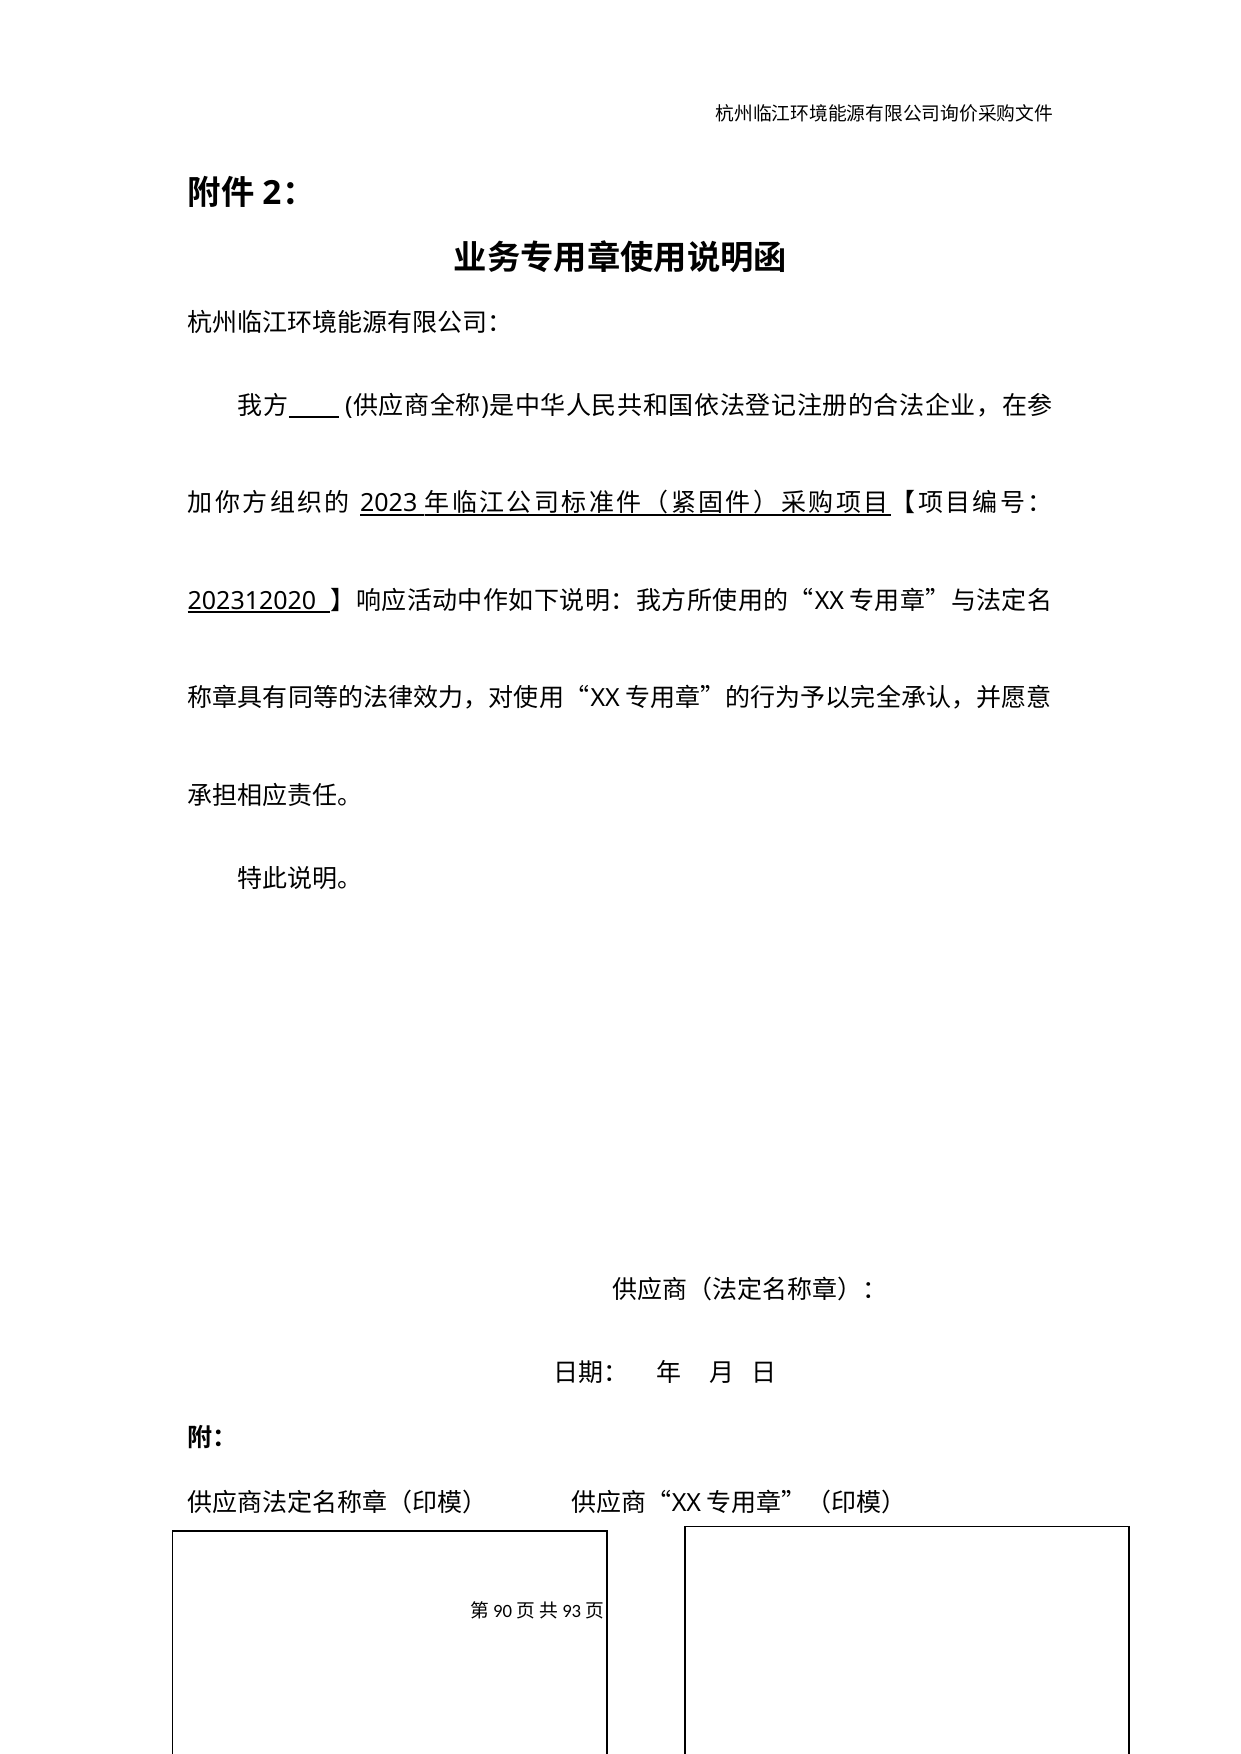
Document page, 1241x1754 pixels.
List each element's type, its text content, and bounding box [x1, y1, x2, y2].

text 供应商法定名称章（印模） 供应商“XX专用章”（印模） [187, 1468, 1053, 1533]
text 业务专用章使用说明函 [187, 223, 1053, 288]
text 附： [187, 1403, 1053, 1468]
text 日期： 年 月 日 [187, 1338, 903, 1403]
text 我方 (供应商全称)是中华人民共和国依法登记注册的合法企业，在参加你方组织的 2023年临江公司标准件（紧固件）采购项目【项目编号： 202312020 】响应活动中作如下说明：我方所使用的“XX专用章”与法定名称章具有同等的法律效力，对使用“XX专用章”的行为予以完全承认，并愿意承担相应责任。 [187, 371, 1053, 826]
text 特此说明。 [187, 844, 1053, 909]
text 杭州临江环境能源有限公司： [187, 288, 1053, 353]
text 供应商（法定名称章）： [187, 1255, 1003, 1320]
text 附件2： [187, 158, 1053, 223]
